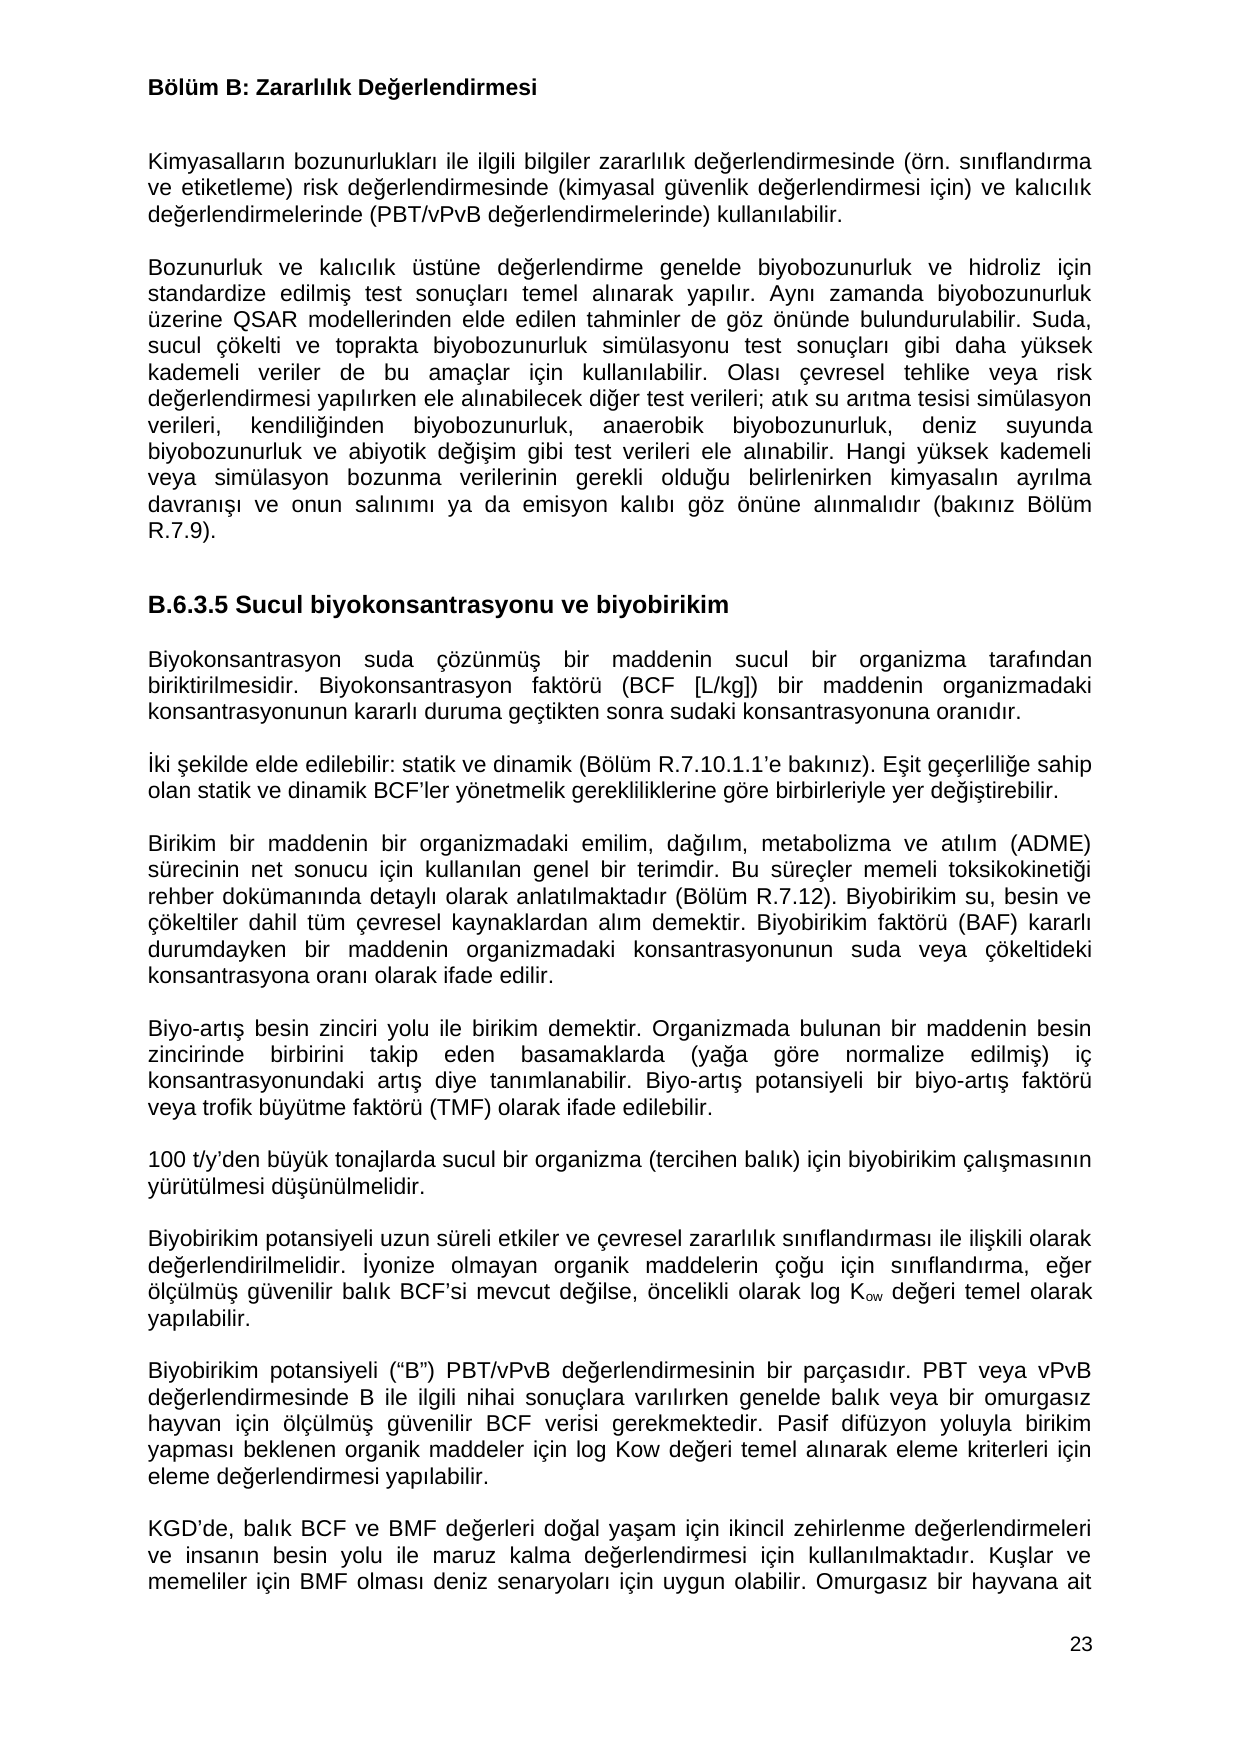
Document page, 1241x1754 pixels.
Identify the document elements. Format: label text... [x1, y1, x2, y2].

text Biyobirikim potansiyeli uzun süreli etkiler ve çevresel zararlılık sınıflandırması ile ilişkili olarak değerlendirilmelidir. İyonize olmayan organik maddelerin çoğu için sınıflandırma, eğer ölçülmüş güvenilir balık BCF’si mevcut değilse, öncelikli olarak log Kow değeri temel olarak yapılabilir. [148, 1225, 1093, 1331]
text Biyokonsantrasyon suda çözünmüş bir maddenin sucul bir organizma tarafından biriktirilmesidir. Biyokonsantrasyon faktörü (BCF [L/kg]) bir maddenin organizmadaki konsantrasyonunun kararlı duruma geçtikten sonra sudaki konsantrasyonuna oranıdır. [148, 646, 1093, 725]
text 100 t/y’den büyük tonajlarda sucul bir organizma (tercihen balık) için biyobirikim çalışmasının yürütülmesi düşünülmelidir. [148, 1146, 1093, 1199]
text Kimyasalların bozunurlukları ile ilgili bilgiler zararlılık değerlendirmesinde (örn. sınıflandırma ve etiketleme) risk değerlendirmesinde (kimyasal güvenlik değerlendirmesi için) ve kalıcılık değerlendirmelerinde (PBT/vPvB değerlendirmelerinde) kullanılabilir. [148, 148, 1093, 227]
text Bozunurluk ve kalıcılık üstüne değerlendirme genelde biyobozunurluk ve hidroliz için standardize edilmiş test sonuçları temel alınarak yapılır. Aynı zamanda biyobozunurluk üzerine QSAR modellerinden elde edilen tahminler de göz önünde bulundurulabilir. Suda, sucul çökelti ve toprakta biyobozunurluk simülasyonu test sonuçları gibi daha yüksek kademeli veriler de bu amaçlar için kullanılabilir. Olası çevresel tehlike veya risk değerlendirmesi yapılırken ele alınabilecek diğer test verileri; atık su arıtma tesisi simülasyon verileri, kendiliğinden biyobozunurluk, anaerobik biyobozunurluk, deniz suyunda biyobozunurluk ve abiyotik değişim gibi test verileri ele alınabilir. Hangi yüksek kademeli veya simülasyon bozunma verilerinin gerekli olduğu belirlenirken kimyasalın ayrılma davranışı ve onun salınımı ya da emisyon kalıbı göz önüne alınmalıdır (bakınız Bölüm R.7.9). [148, 253, 1093, 543]
subtitle B.6.3.5 Sucul biyokonsantrasyonu ve biyobirikim [148, 591, 1093, 619]
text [148, 1515, 1093, 1594]
text Biyobirikim potansiyeli (“B”) PBT/vPvB değerlendirmesinin bir parçasıdır. PBT veya vPvB değerlendirmesinde B ile ilgili nihai sonuçlara varılırken genelde balık veya bir omurgasız hayvan için ölçülmüş güvenilir BCF verisi gerekmektedir. Pasif difüzyon yoluyla birikim yapması beklenen organik maddeler için log Kow değeri temel alınarak eleme kriterleri için eleme değerlendirmesi yapılabilir. [148, 1357, 1093, 1489]
text İki şekilde elde edilebilir: statik ve dinamik (Bölüm R.7.10.1.1’e bakınız). Eşit geçerliliğe sahip olan statik ve dinamik BCF’ler yönetmelik gerekliliklerine göre birbirleriyle yer değiştirebilir. [148, 751, 1093, 804]
text Birikim bir maddenin bir organizmadaki emilim, dağılım, metabolizma ve atılım (ADME) sürecinin net sonucu için kullanılan genel bir terimdir. Bu süreçler memeli toksikokinetiği rehber dokümanında detaylı olarak anlatılmaktadır (Bölüm R.7.12). Biyobirikim su, besin ve çökeltiler dahil tüm çevresel kaynaklardan alım demektir. Biyobirikim faktörü (BAF) kararlı durumdayken bir maddenin organizmadaki konsantrasyonunun suda veya çökeltideki konsantrasyona oranı olarak ifade edilir. [148, 830, 1093, 988]
text Biyo-artış besin zinciri yolu ile birikim demektir. Organizmada bulunan bir maddenin besin zincirinde birbirini takip eden basamaklarda (yağa göre normalize edilmiş) iç konsantrasyonundaki artış diye tanımlanabilir. Biyo-artış potansiyeli bir biyo-artış faktörü veya trofik büyütme faktörü (TMF) olarak ifade edilebilir. [148, 1014, 1093, 1120]
